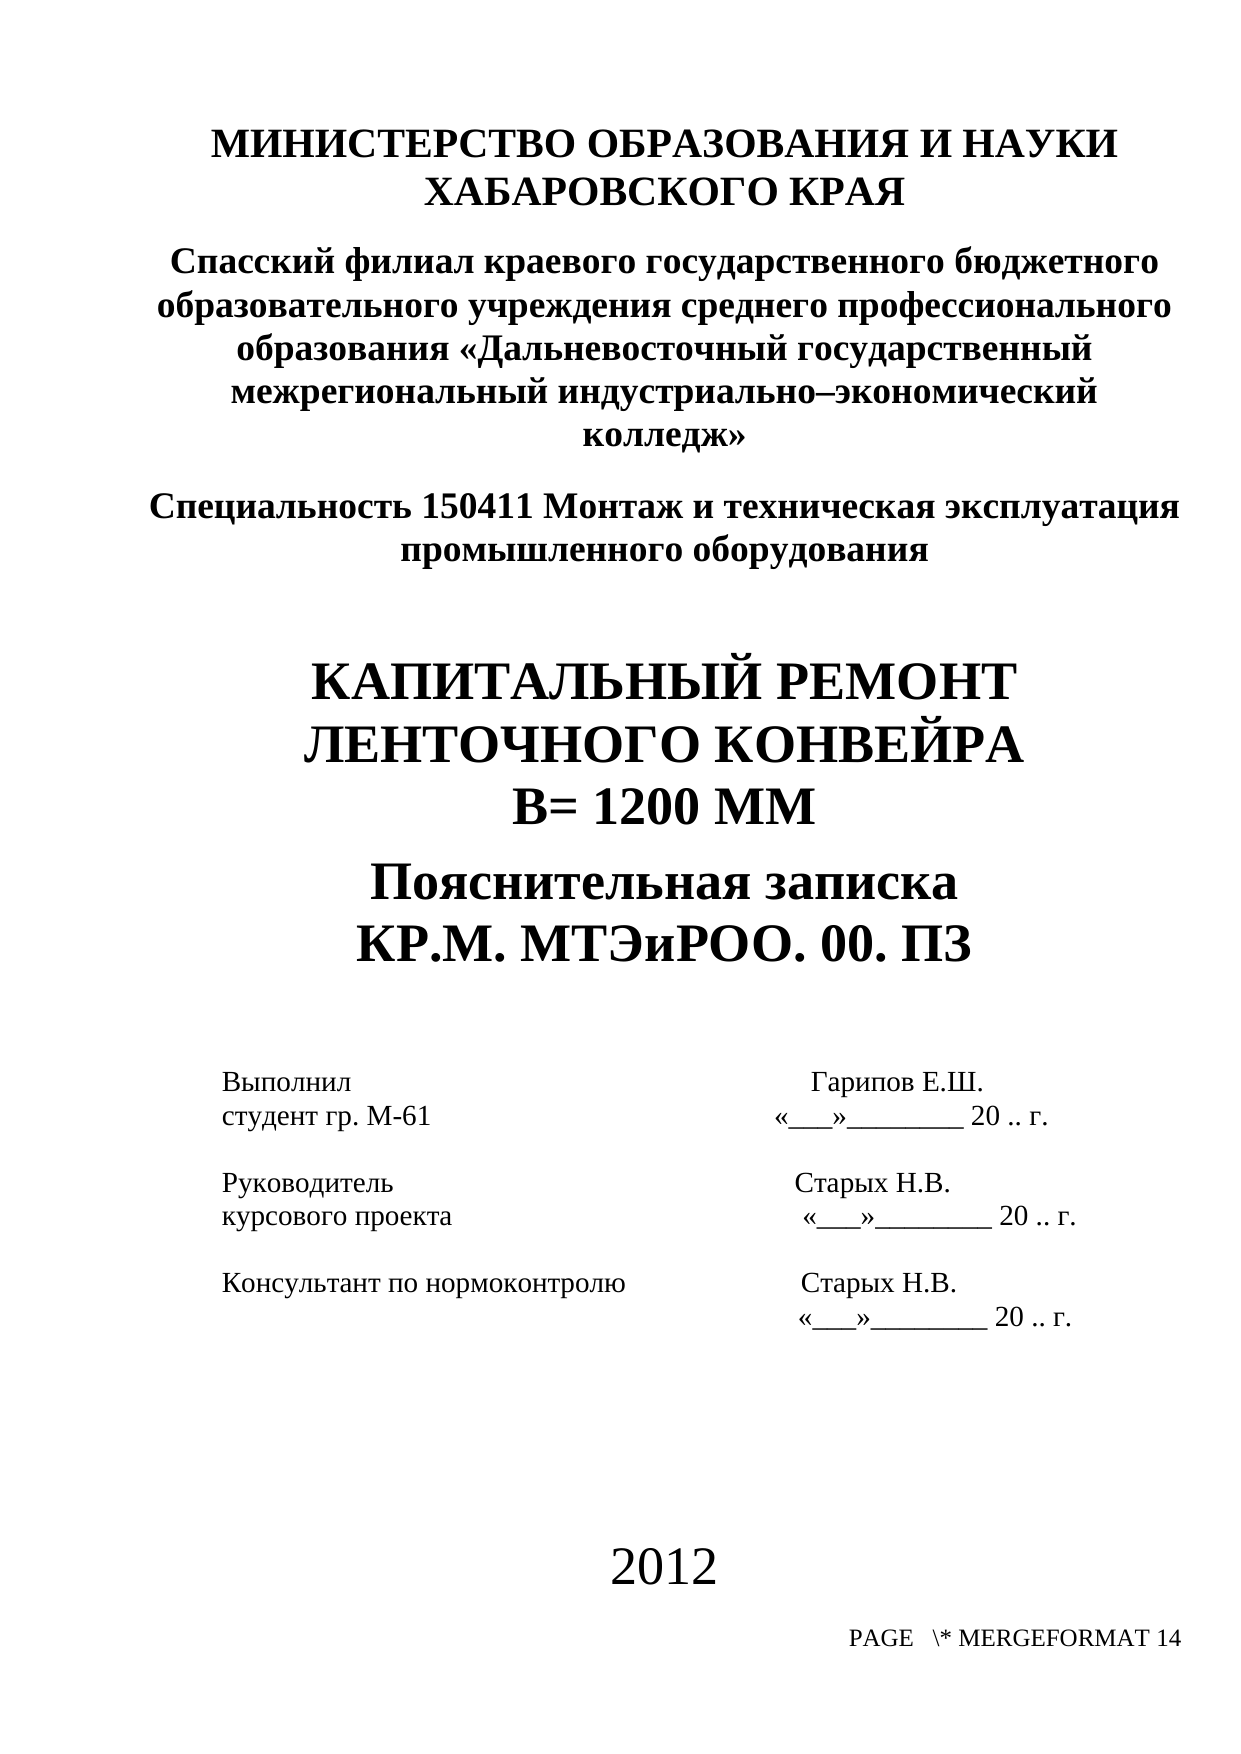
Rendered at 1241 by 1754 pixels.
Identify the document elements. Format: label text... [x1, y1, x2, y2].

text Капитальный ремонт ленточного конвейра [148, 649, 1181, 774]
text МИНИСТЕРСТВО ОБРАЗОВАНИЯ И НАУКИ ХАБАРОВСКОГО КРАЯ [148, 118, 1181, 214]
text Специальность 150411 Монтаж и техническая эксплуатация промышленного оборудования [148, 483, 1181, 569]
text В= 1200 мм [148, 774, 1181, 836]
text Пояснительная записка [148, 848, 1181, 911]
subtitle КР.М. МТЭиРОО. 00. ПЗ [148, 911, 1181, 973]
text Руководитель Старых Н.В. [148, 1165, 1181, 1198]
text Спасский филиал краевого государственного бюджетного образовательного учреждения среднего профессионального образования «Дальневосточный государственный межрегиональный индустриально–экономический колледж» [148, 239, 1181, 454]
text курсового проекта «___»________ 20 .. г. [148, 1198, 1181, 1232]
text Выполнил Гарипов Е.Ш. [148, 1064, 1181, 1098]
text Консультант по нормоконтролю Старых Н.В. [148, 1266, 1181, 1299]
text «___»________ 20 .. г. [148, 1299, 1181, 1333]
text 2012 [148, 1534, 1181, 1596]
text студент гр. М-61 «___»________ 20 .. г. [148, 1098, 1181, 1131]
